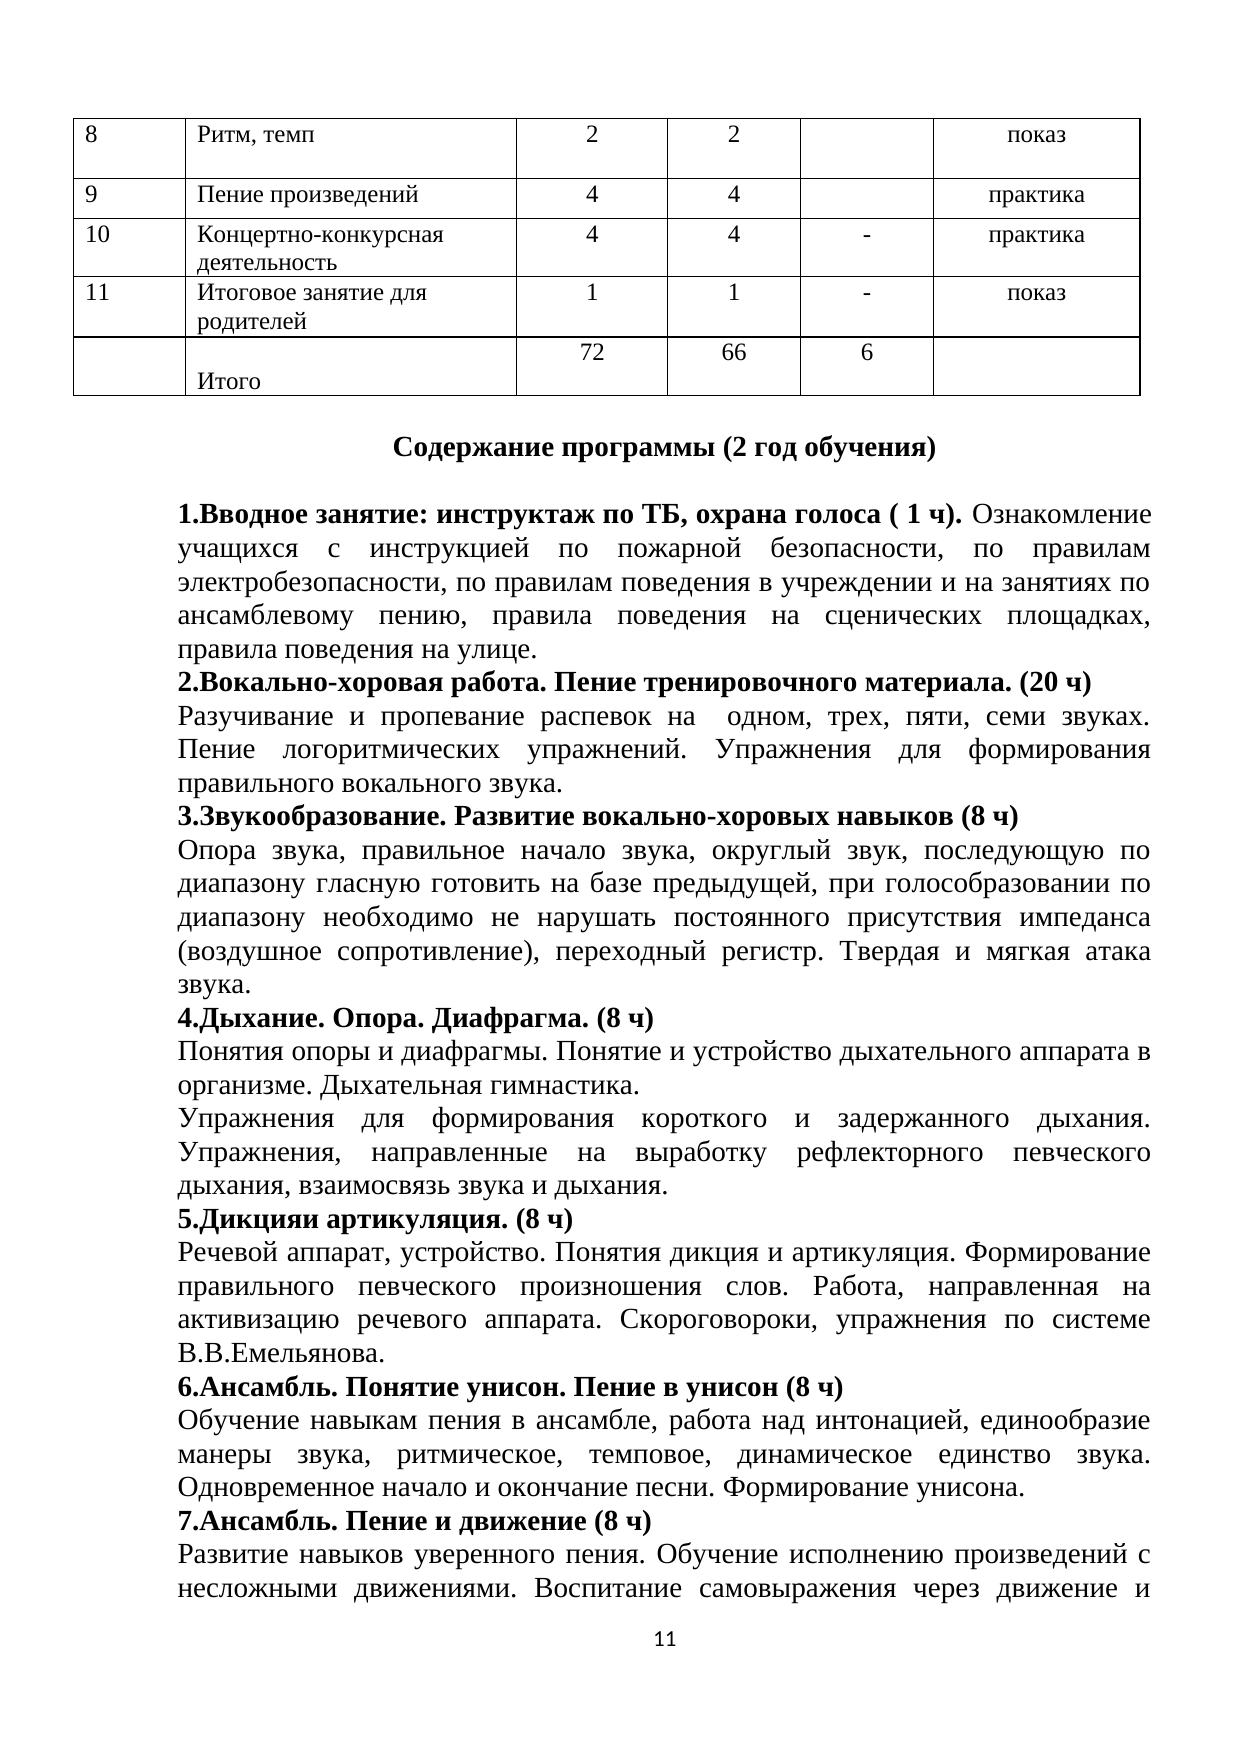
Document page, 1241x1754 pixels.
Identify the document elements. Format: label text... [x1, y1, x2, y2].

table_cell практика [934, 179, 1139, 218]
text 7.Ансамбль. Пение и движение (8 ч) [177, 1503, 1152, 1536]
table_cell [801, 119, 933, 178]
text Содержание программы (2 год обучения) [177, 429, 1152, 463]
text 3.Звукообразование. Развитие вокально-хоровых навыков (8 ч) [177, 798, 1152, 832]
table_cell практика [934, 219, 1139, 276]
text Упражнения для формирования короткого и задержанного дыхания. Упражнения, направленные на выработку рефлекторного певческого дыхания, взаимосвязь звука и дыхания. [177, 1100, 1152, 1201]
table_cell Пение произведений [186, 179, 516, 218]
text 4.Дыхание. Опора. Диафрагма. (8 ч) [177, 1000, 1152, 1033]
table_cell [934, 338, 1139, 395]
table_cell 6 [801, 338, 933, 395]
text 5.Дикцияи артикуляция. (8 ч) [177, 1201, 1152, 1234]
text Речевой аппарат, устройство. Понятия дикция и артикуляция. Формирование правильного певческого произношения слов. Работа, направленная на активизацию речевого аппарата. Скороговороки, упражнения по системе В.В.Емельянова. [177, 1234, 1152, 1369]
table_cell [801, 179, 933, 218]
table_cell 4 [517, 219, 667, 276]
table_cell показ [934, 277, 1139, 336]
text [177, 1536, 1152, 1603]
table_cell показ [934, 119, 1139, 178]
table_cell 4 [517, 179, 667, 218]
text 6.Ансамбль. Понятие унисон. Пение в унисон (8 ч) [177, 1369, 1152, 1402]
table_cell Концертно-конкурсная деятельность [186, 219, 516, 276]
table_cell - [801, 277, 933, 336]
table_cell 1 [517, 277, 667, 336]
table_cell 66 [668, 338, 800, 395]
table_cell 2 [517, 119, 667, 178]
table_cell 72 [517, 338, 667, 395]
table_cell 1 [668, 277, 800, 336]
text 1.Вводное занятие: инструктаж по ТБ, охрана голоса ( 1 ч). Ознакомление учащихся с инструкцией по пожарной безопасности, по правилам электробезопасности, по правилам поведения в учреждении и на занятиях по ансамблевому пению, правила поведения на сценических площадках, правила поведения на улице. [177, 497, 1152, 664]
table_cell [74, 338, 185, 395]
text Опора звука, правильное начало звука, округлый звук, последующую по диапазону гласную готовить на базе предыдущей, при голособразовании по диапазону необходимо не нарушать постоянного присутствия импеданса (воздушное сопротивление), переходный регистр. Твердая и мягкая атака звука. [177, 832, 1152, 1000]
table_cell 11 [74, 277, 185, 336]
text Понятия опоры и диафрагмы. Понятие и устройство дыхательного аппарата в организме. Дыхательная гимнастика. [177, 1033, 1152, 1100]
table_cell 9 [74, 179, 185, 218]
text Обучение навыкам пения в ансамбле, работа над интонацией, единообразие манеры звука, ритмическое, темповое, динамическое единство звука. Одновременное начало и окончание песни. Формирование унисона. [177, 1402, 1152, 1503]
text Разучивание и пропевание распевок на одном, трех, пяти, семи звуках. Пение логоритмических упражнений. Упражнения для формирования правильного вокального звука. [177, 698, 1152, 798]
text 2.Вокально-хоровая работа. Пение тренировочного материала. (20 ч) [177, 664, 1152, 698]
table_cell 4 [668, 179, 800, 218]
table_cell Итого [186, 338, 516, 395]
table_cell 4 [668, 219, 800, 276]
table_cell - [801, 219, 933, 276]
table_cell 8 [74, 119, 185, 178]
table_cell 2 [668, 119, 800, 178]
table_cell Итоговое занятие для родителей [186, 277, 516, 336]
table_cell 10 [74, 219, 185, 276]
table_cell Ритм, темп [186, 119, 516, 178]
